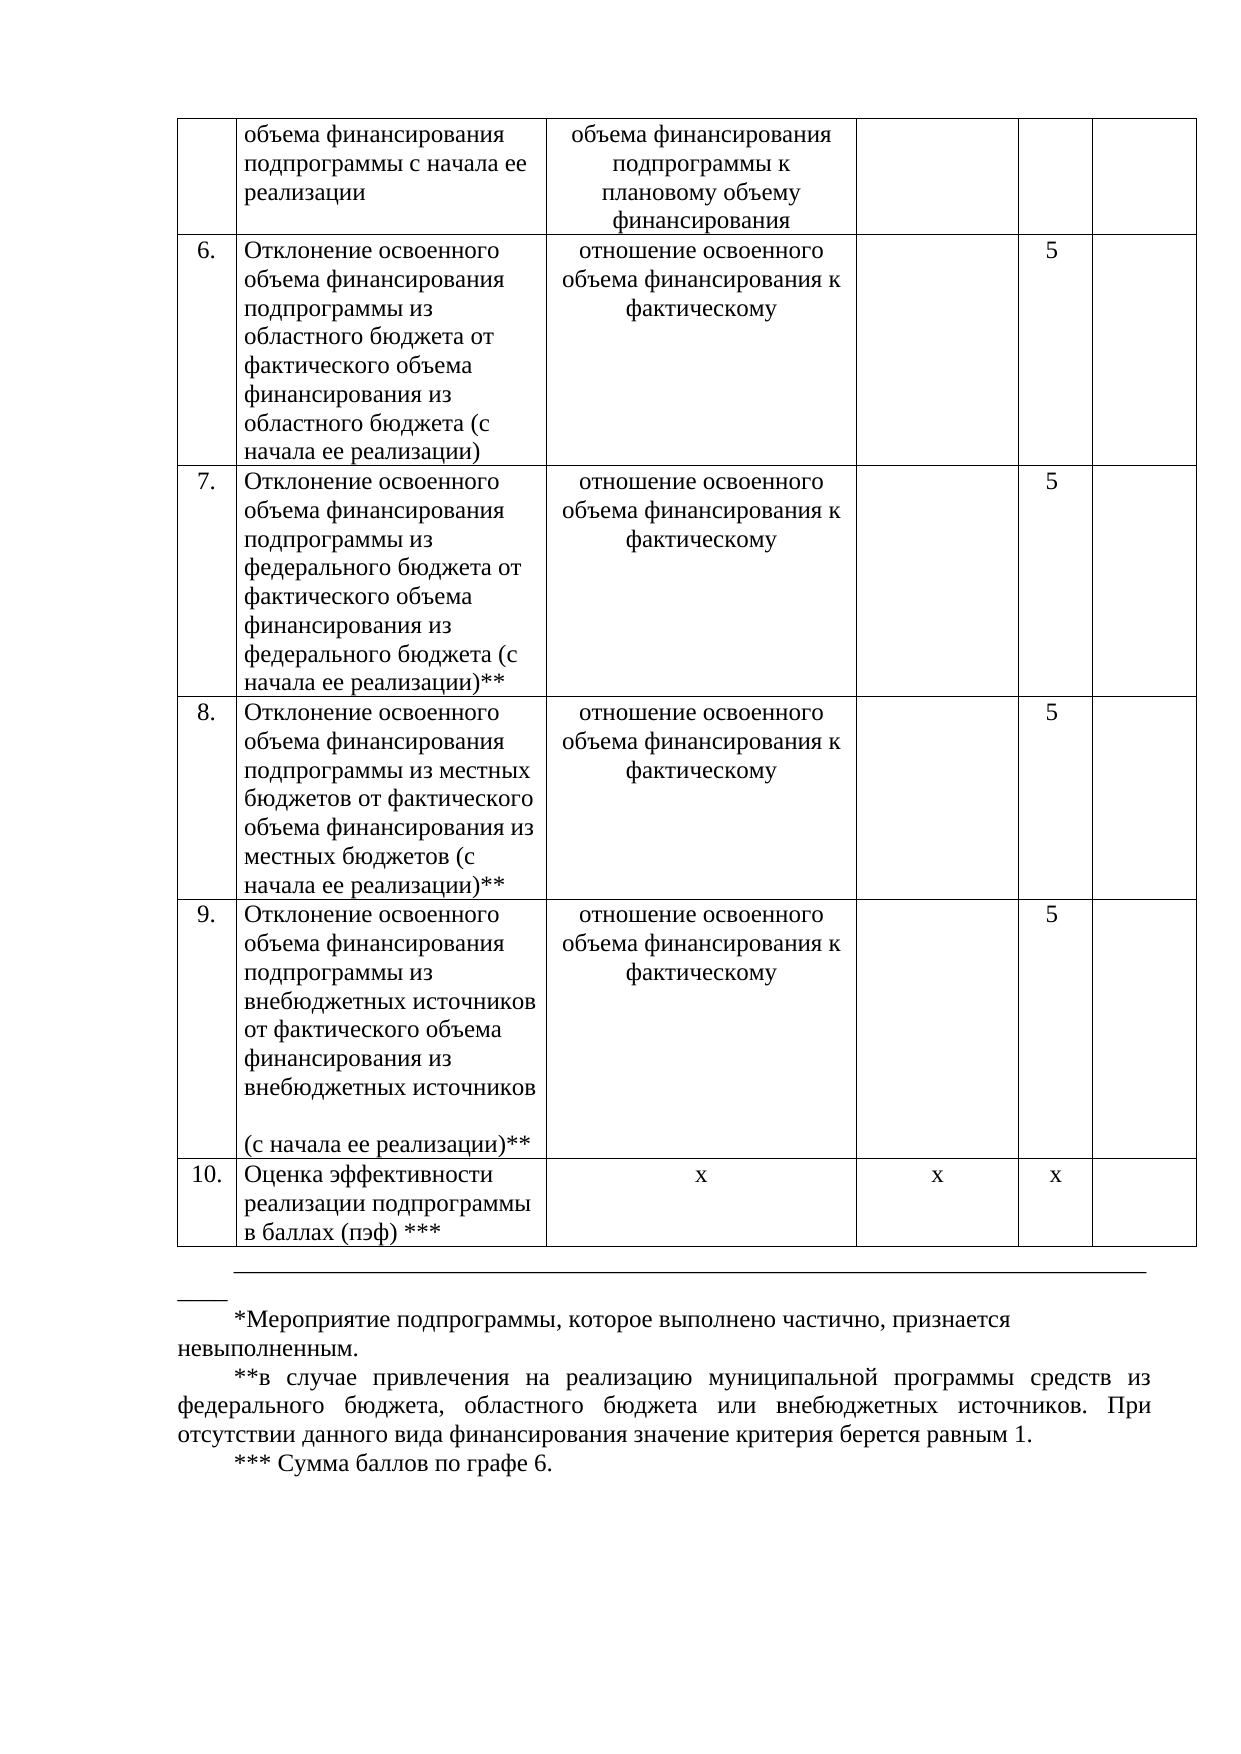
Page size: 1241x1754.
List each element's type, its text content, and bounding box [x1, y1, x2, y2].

table_cell [857, 900, 1018, 1158]
table_cell Отклонение освоенного объема финансирования подпрограммы из областного бюджета от фактического объема финансирования из областного бюджета (с начала ее реализации) [237, 235, 546, 465]
table_cell [857, 119, 1018, 234]
table_cell [857, 235, 1018, 465]
table_cell х [857, 1159, 1018, 1246]
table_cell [237, 119, 546, 234]
text **в случае привлечения на реализацию муниципальной программы средств из федерального бюджета, областного бюджета или внебюджетных источников. При отсутствии данного вида финансирования значение критерия берется равным 1. [177, 1362, 1152, 1448]
table_cell 10. [178, 1159, 236, 1246]
table_cell [178, 466, 236, 696]
table_cell отношение освоенного объема финансирования к фактическому [547, 235, 856, 465]
text *Мероприятие подпрограммы, которое выполнено частично, признается невыполненным. [177, 1304, 1152, 1362]
table_cell 5 [1019, 900, 1092, 1158]
table_cell [857, 697, 1018, 898]
table_cell [1093, 119, 1196, 234]
table_cell [1093, 235, 1196, 465]
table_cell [547, 119, 856, 234]
text _____________________________________________________________________________ [177, 1247, 1152, 1304]
table_cell отношение освоенного объема финансирования к фактическому [547, 900, 856, 1158]
table_cell [1093, 900, 1196, 1158]
table_cell Отклонение освоенного объема финансирования подпрограммы из внебюджетных источников от фактического объема финансирования из внебюджетных источников (с начала ее реализации)** [237, 900, 546, 1158]
table_cell [1093, 1159, 1196, 1246]
table_cell 5 [1019, 697, 1092, 898]
table_cell 10 [1019, 119, 1092, 234]
text *** Сумма баллов по графе 6. [177, 1448, 1152, 1477]
table_cell отношение освоенного объема финансирования к фактическому [547, 697, 856, 898]
table_cell [1093, 697, 1196, 898]
table_cell Отклонение освоенного объема финансирования подпрограммы из местных бюджетов от фактического объема финансирования из местных бюджетов (с начала ее реализации)** [237, 697, 546, 898]
table_cell [178, 119, 236, 234]
table_cell [857, 466, 1018, 696]
table_cell Оценка эффективности реализации подпрограммы в баллах (пэф) *** [237, 1159, 546, 1246]
table_cell Отклонение освоенного объема финансирования подпрограммы из федерального бюджета от фактического объема финансирования из федерального бюджета (с начала ее реализации)** [237, 466, 546, 696]
table_cell х [1019, 1159, 1092, 1246]
table_cell х [547, 1159, 856, 1246]
table_cell [178, 235, 236, 465]
table_cell [178, 697, 236, 898]
table_cell 5 [1019, 466, 1092, 696]
table_cell [178, 900, 236, 1158]
table_cell отношение освоенного объема финансирования к фактическому [547, 466, 856, 696]
table_cell [1093, 466, 1196, 696]
table_cell 5 [1019, 235, 1092, 465]
